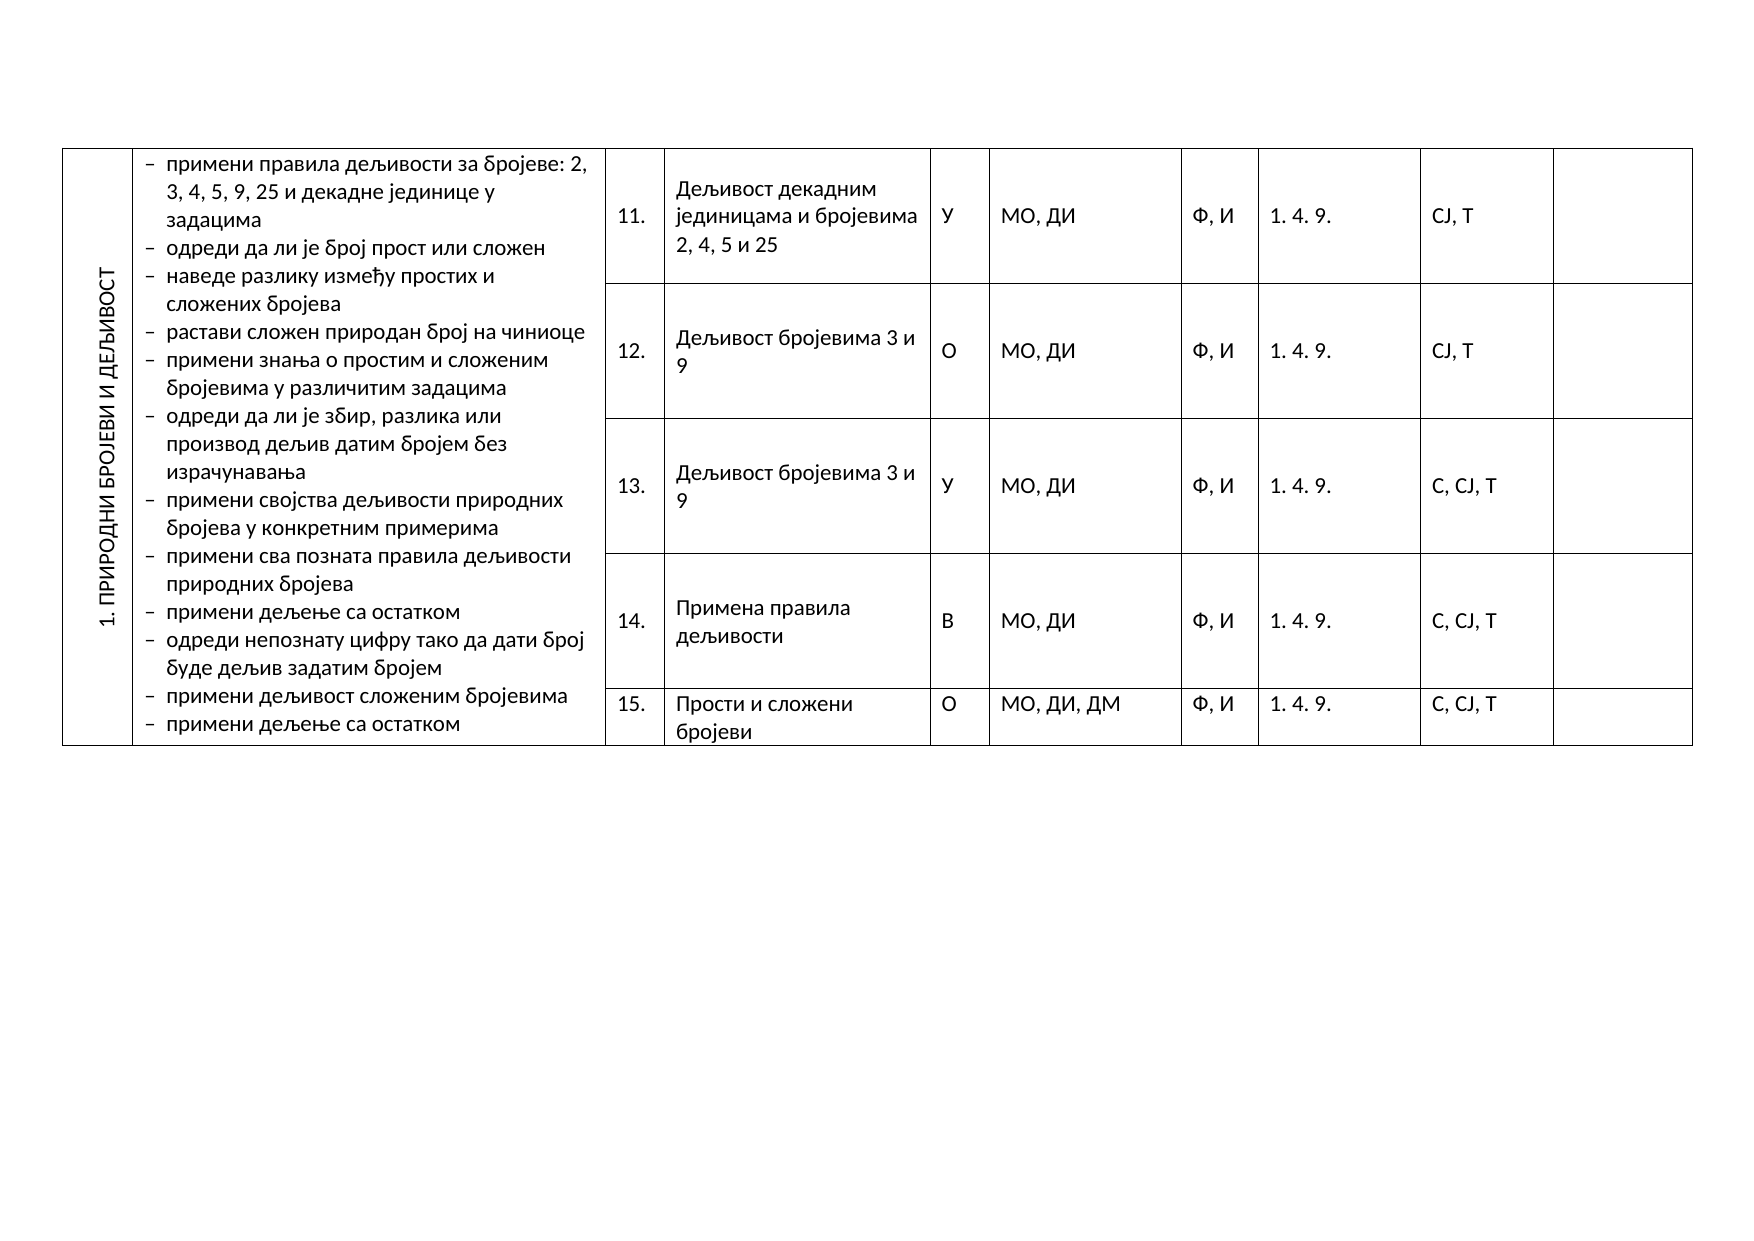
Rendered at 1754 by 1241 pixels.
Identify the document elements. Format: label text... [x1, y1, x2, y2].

table_cell МО, ДИ, ДМ [990, 689, 1181, 745]
table_cell [1554, 689, 1692, 745]
table_cell Дељивост бројевима 3 и 9 [665, 284, 930, 418]
table_cell Примена правила дељивости [665, 554, 930, 688]
table_cell 13. [606, 419, 664, 553]
table_cell Ф, И [1182, 419, 1258, 553]
table_cell У [931, 419, 989, 553]
table_cell В [931, 554, 989, 688]
table_cell Дељивост декадним јединицама и бројевима 2, 4, 5 и 25 [665, 149, 930, 283]
table_cell [1554, 419, 1692, 553]
table_cell Дељивост бројевима 3 и 9 [665, 419, 930, 553]
table_cell Ф, И [1182, 284, 1258, 418]
table_cell С, СЈ, Т [1421, 689, 1553, 745]
table_cell [1554, 149, 1692, 283]
table_cell МО, ДИ [990, 149, 1181, 283]
table_cell Прости и сложени бројеви [665, 689, 930, 745]
table_cell С, СЈ, Т [1421, 419, 1553, 553]
table_cell 11. [606, 149, 664, 283]
table_cell МО, ДИ [990, 419, 1181, 553]
table_cell С, СЈ, Т [1421, 554, 1553, 688]
table_cell 1. 4. 9. [1259, 689, 1420, 745]
table_cell Ф, И [1182, 689, 1258, 745]
table_cell [1554, 554, 1692, 688]
table_cell 14. [606, 554, 664, 688]
table_cell 1. 4. 9. [1259, 554, 1420, 688]
table_cell СЈ, Т [1421, 284, 1553, 418]
table_cell 12. [606, 284, 664, 418]
table_cell МО, ДИ [990, 284, 1181, 418]
table_cell 1. 4. 9. [1259, 419, 1420, 553]
table_cell 1. 4. 9. [1259, 284, 1420, 418]
table_cell [1554, 284, 1692, 418]
table_cell СЈ, Т [1421, 149, 1553, 283]
table_cell Ф, И [1182, 554, 1258, 688]
table_cell 15. [606, 689, 664, 745]
table_cell Ф, И [1182, 149, 1258, 283]
table_cell О [931, 284, 989, 418]
table_cell О [931, 689, 989, 745]
table_cell 1. 4. 9. [1259, 149, 1420, 283]
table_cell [63, 149, 132, 745]
table_cell У [931, 149, 989, 283]
table_cell МО, ДИ [990, 554, 1181, 688]
